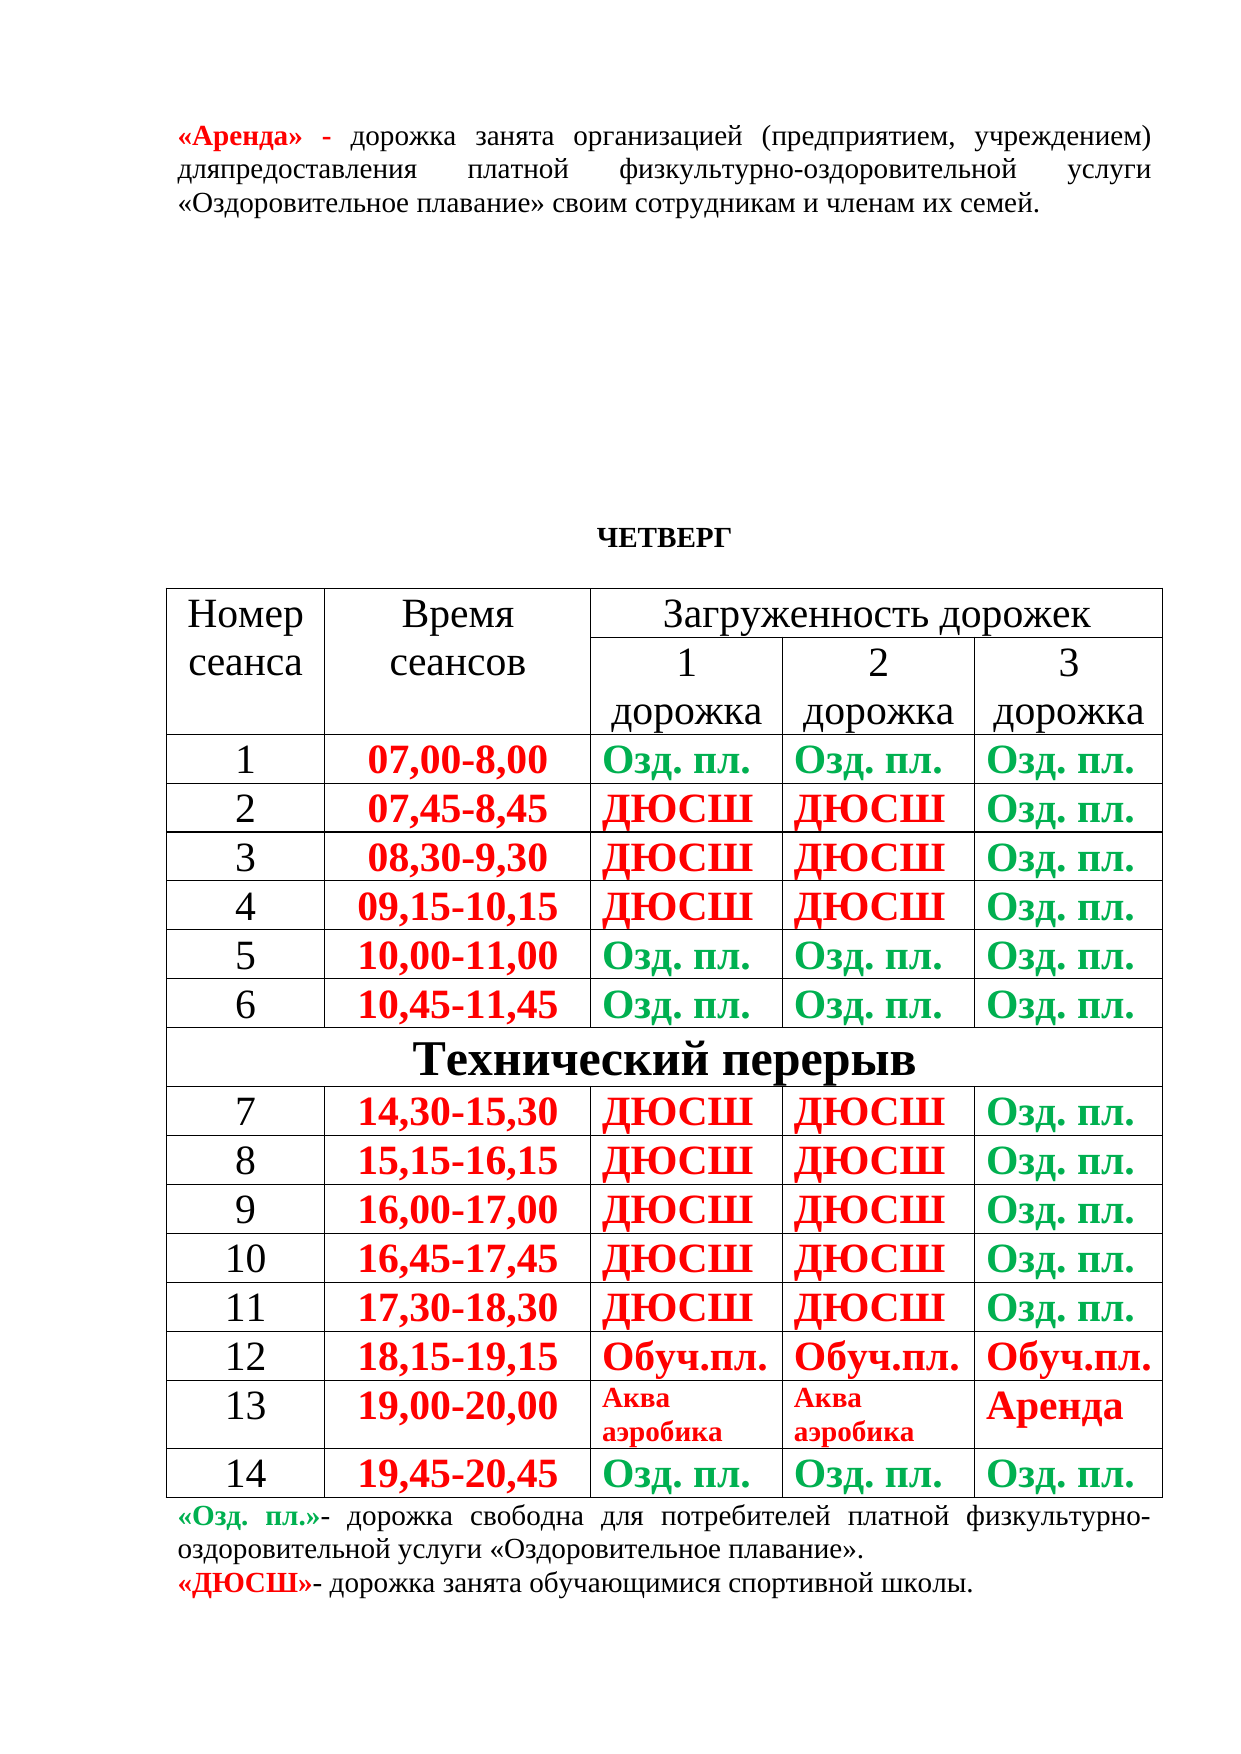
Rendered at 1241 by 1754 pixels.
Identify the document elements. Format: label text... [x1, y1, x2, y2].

table_header Время сеансов [325, 589, 590, 733]
table_cell ДЮСШ [591, 1136, 782, 1184]
table_cell ДЮСШ [591, 1283, 782, 1331]
table_cell 09,15-10,15 [325, 881, 590, 929]
table_cell 19,00-20,00 [325, 1381, 590, 1448]
text «ДЮСШ»- дорожка занята обучающимися спортивной школы. [177, 1565, 1152, 1598]
table_cell ДЮСШ [591, 881, 782, 929]
table_cell 10,45-11,45 [325, 979, 590, 1027]
table_cell 15,15-16,15 [325, 1136, 590, 1184]
table_cell 13 [167, 1381, 324, 1448]
table_cell Озд. пл. [975, 1449, 1162, 1497]
table_cell Озд. пл. [975, 1185, 1162, 1233]
table_cell 18,15-19,15 [325, 1332, 590, 1379]
table_cell Озд. пл. [975, 930, 1162, 978]
text «Озд. пл.»- дорожка свободна для потребителей платной физкультурно-оздоровительной услуги «Оздоровительное плавание». [177, 1498, 1152, 1565]
table_cell 07,45-8,45 [325, 784, 590, 831]
table_cell 7 [167, 1087, 324, 1135]
table_cell Озд. пл. [591, 930, 782, 978]
table_cell 14 [167, 1449, 324, 1497]
table_cell ДЮСШ [591, 1087, 782, 1135]
table_cell 3 [167, 833, 324, 880]
table_cell Озд. пл. [975, 1087, 1162, 1135]
text «Аренда» - дорожка занята организацией (предприятием, учреждением) дляпредоставления платной физкультурно-оздоровительной услуги «Оздоровительное плавание» своим сотрудникам и членам их семей. [177, 118, 1152, 219]
table_cell 2 [167, 784, 324, 831]
table_cell 16,00-17,00 [325, 1185, 590, 1233]
table_cell Озд. пл. [783, 979, 974, 1027]
table_cell 11 [167, 1283, 324, 1331]
table_cell 6 [167, 979, 324, 1027]
table_cell ДЮСШ [783, 1185, 974, 1233]
table_cell ДЮСШ [783, 833, 974, 880]
table_cell Аква аэробика [591, 1381, 782, 1448]
table_cell Озд. пл. [975, 1136, 1162, 1184]
table_cell ДЮСШ [783, 1136, 974, 1184]
table_cell Озд. пл. [975, 784, 1162, 831]
table_cell 1 [167, 735, 324, 782]
table_cell 1 дорожка [591, 638, 782, 733]
table_cell ДЮСШ [591, 784, 782, 831]
table_cell 08,30-9,30 [325, 833, 590, 880]
table_header Загруженность дорожек [591, 589, 1162, 637]
table_cell 12 [167, 1332, 324, 1379]
table_cell Озд. пл. [975, 833, 1162, 880]
table_cell Озд. пл. [783, 930, 974, 978]
table_cell 9 [167, 1185, 324, 1233]
table_cell Озд. пл. [975, 1283, 1162, 1331]
table_cell Озд. пл. [783, 1449, 974, 1497]
table_cell Обуч.пл. [975, 1332, 1162, 1379]
table_cell ДЮСШ [783, 1283, 974, 1331]
table_cell Озд. пл. [591, 979, 782, 1027]
table_cell 2 дорожка [783, 638, 974, 733]
table_cell Озд. пл. [975, 881, 1162, 929]
table_cell 16,45-17,45 [325, 1234, 590, 1282]
table_cell Обуч.пл. [783, 1332, 974, 1379]
table_cell ДЮСШ [591, 1185, 782, 1233]
table_cell 3 дорожка [975, 638, 1162, 733]
table_cell ДЮСШ [591, 1234, 782, 1282]
table_cell ДЮСШ [783, 784, 974, 831]
table_cell Озд. пл. [591, 1449, 782, 1497]
table_cell 07,00-8,00 [325, 735, 590, 782]
table_cell 19,45-20,45 [325, 1449, 590, 1497]
table_cell 5 [167, 930, 324, 978]
table_cell Аренда [975, 1381, 1162, 1448]
table_cell 8 [167, 1136, 324, 1184]
table_cell 14,30-15,30 [325, 1087, 590, 1135]
table_cell ДЮСШ [783, 881, 974, 929]
table_cell Озд. пл. [975, 735, 1162, 782]
table_cell ДЮСШ [783, 1087, 974, 1135]
table_header Номер сеанса [167, 589, 324, 733]
text ЧЕТВЕРГ [177, 521, 1152, 554]
table_cell 17,30-18,30 [325, 1283, 590, 1331]
table_cell Технический перерыв [167, 1028, 1162, 1086]
table_cell Обуч.пл. [591, 1332, 782, 1379]
table_cell ДЮСШ [783, 1234, 974, 1282]
table_cell Озд. пл. [975, 1234, 1162, 1282]
table_cell Аква аэробика [783, 1381, 974, 1448]
table_cell 10 [167, 1234, 324, 1282]
table_cell 4 [167, 881, 324, 929]
table_cell 10,00-11,00 [325, 930, 590, 978]
table_cell Озд. пл. [975, 979, 1162, 1027]
table_cell Озд. пл. [783, 735, 974, 782]
table_cell Озд. пл. [591, 735, 782, 782]
table_cell ДЮСШ [591, 833, 782, 880]
